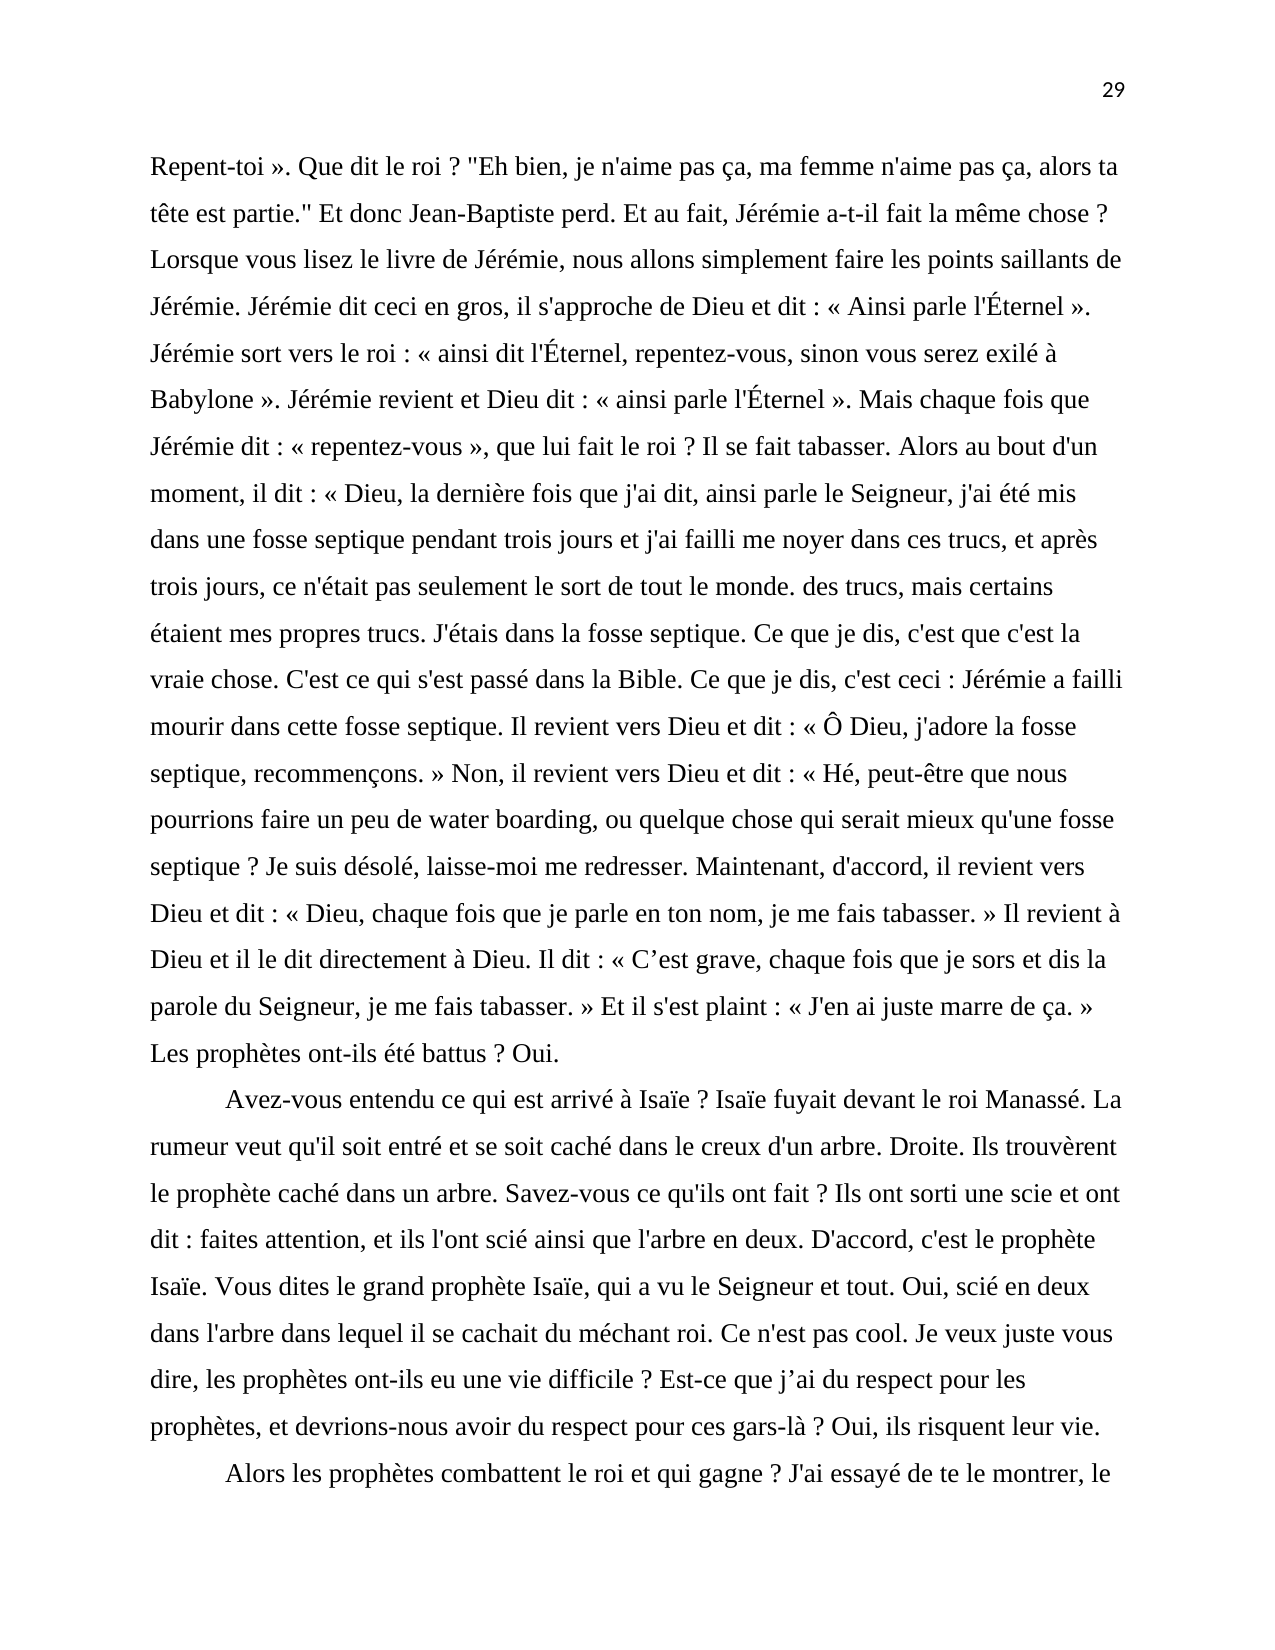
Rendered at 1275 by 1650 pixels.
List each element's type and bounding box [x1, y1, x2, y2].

text [150, 150, 1125, 1488]
